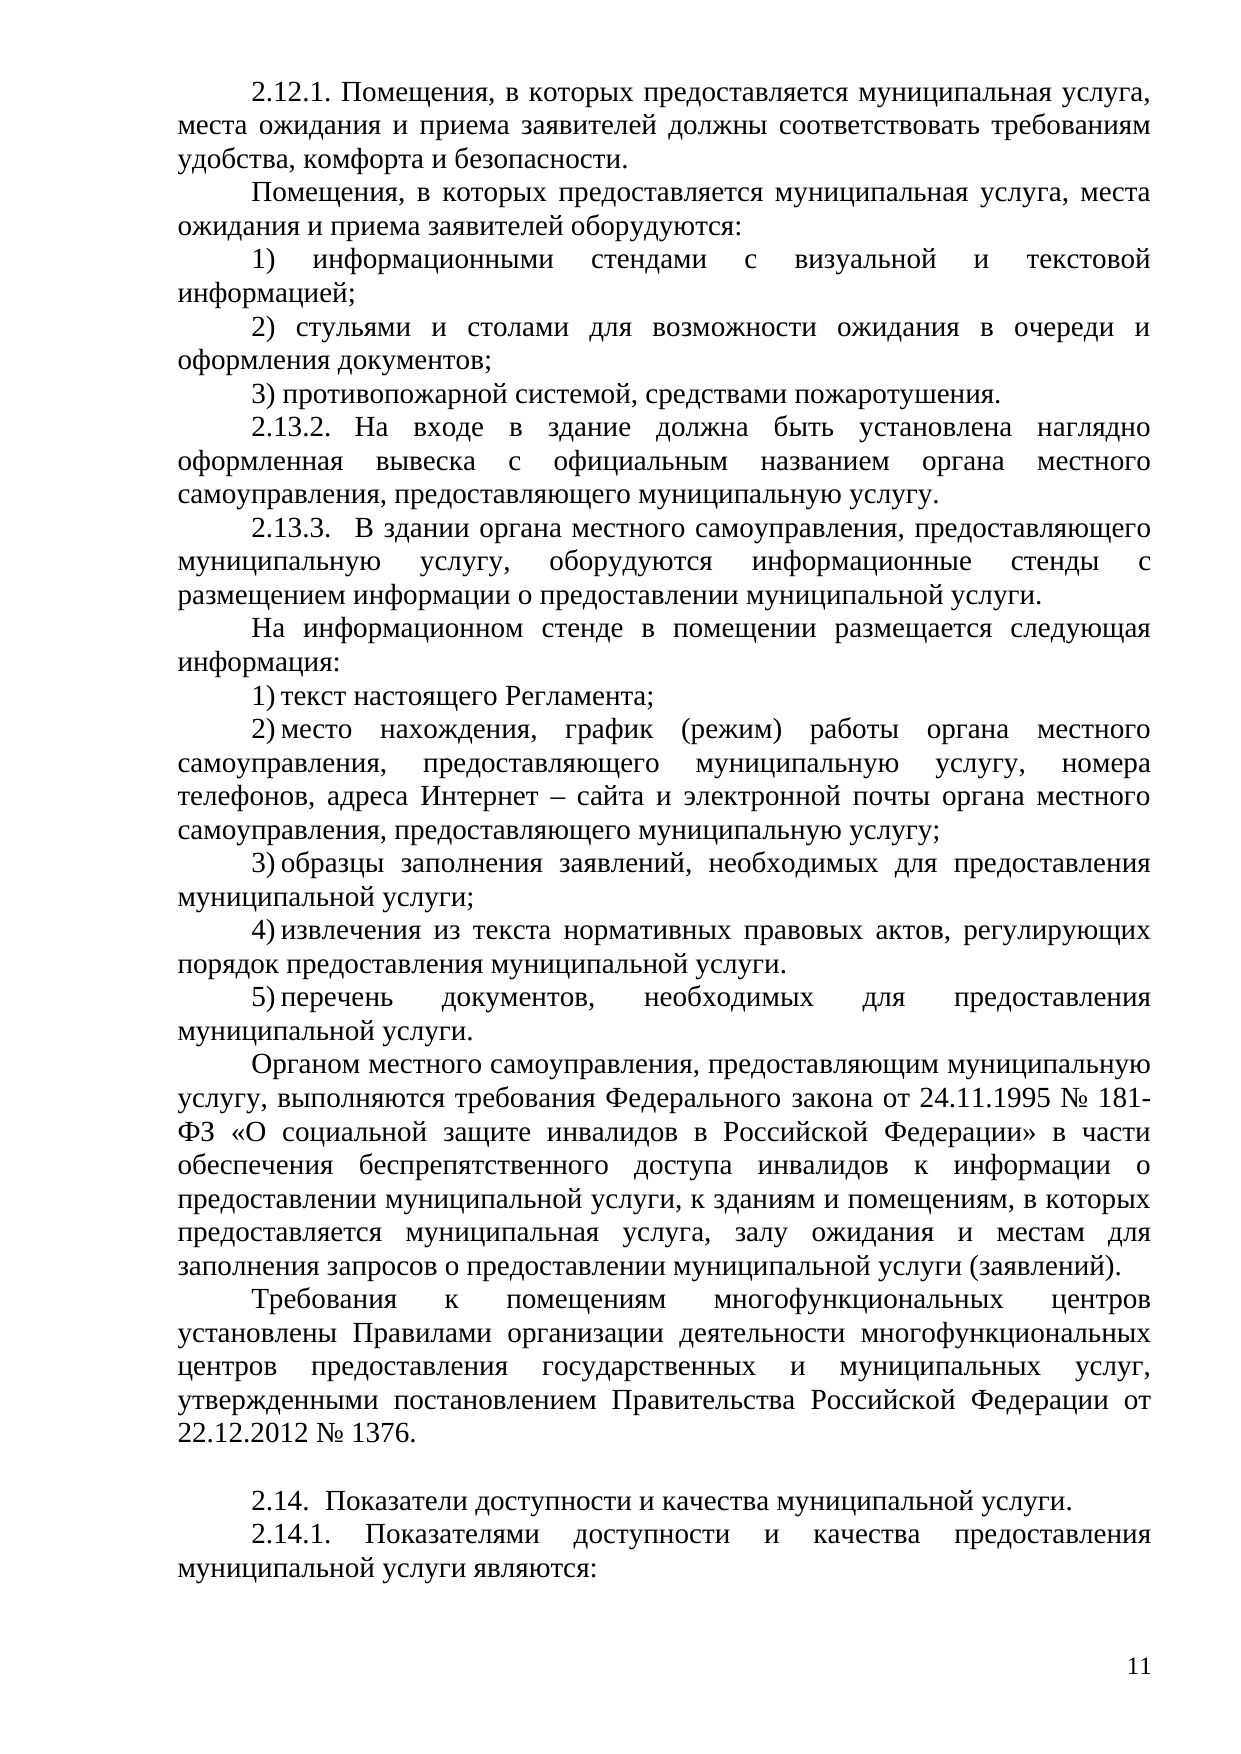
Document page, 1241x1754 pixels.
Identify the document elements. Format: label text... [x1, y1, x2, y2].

list 1) информационными стендами с визуальной и текстовой информацией; [177, 242, 1152, 309]
text 2.14.1. Показателями доступности и качества предоставления муниципальной услуги являются: [177, 1516, 1152, 1583]
text Органом местного самоуправления, предоставляющим муниципальную услугу, выполняются требования Федерального закона от 24.11.1995 № 181-ФЗ «О социальной защите инвалидов в Российской Федерации» в части обеспечения беспрепятственного доступа инвалидов к информации о предоставлении муниципальной услуги, к зданиям и помещениям, в которых предоставляется муниципальная услуга, залу ожидания и местам для заполнения запросов о предоставлении муниципальной услуги (заявлений). [177, 1047, 1152, 1281]
text 2) место нахождения, график (режим) работы органа местного самоуправления, предоставляющего муниципальную услугу, номера телефонов, адреса Интернет – сайта и электронной почты органа местного самоуправления, предоставляющего муниципальную услугу; [177, 711, 1152, 845]
list Показатели доступности и качества муниципальной услуги. [177, 1483, 1152, 1516]
list На входе в здание должна быть установлена наглядно оформленная вывеска с официальным названием органа местного самоуправления, предоставляющего муниципальную услугу. [177, 409, 1152, 510]
text Требования к помещениям многофункциональных центров установлены Правилами организации деятельности многофункциональных центров предоставления государственных и муниципальных услуг, утвержденными постановлением Правительства Российской Федерации от 22.12.2012 № 1376. [177, 1281, 1152, 1449]
text 5) перечень документов, необходимых для предоставления муниципальной услуги. [177, 979, 1152, 1047]
list 3) противопожарной системой, средствами пожаротушения. [177, 376, 1152, 409]
text На информационном стенде в помещении размещается следующая информация: [177, 611, 1152, 678]
text 1) текст настоящего Регламента; [177, 678, 1152, 711]
list 2) стульями и столами для возможности ожидания в очереди и оформления документов; [177, 309, 1152, 376]
list В здании органа местного самоуправления, предоставляющего муниципальную услугу, оборудуются информационные стенды с размещением информации о предоставлении муниципальной услуги. [177, 510, 1152, 611]
text 2.12.1. Помещения, в которых предоставляется муниципальная услуга, места ожидания и приема заявителей должны соответствовать требованиям удобства, комфорта и безопасности. [177, 74, 1152, 174]
text 3) образцы заполнения заявлений, необходимых для предоставления муниципальной услуги; [177, 845, 1152, 912]
text Помещения, в которых предоставляется муниципальная услуга, места ожидания и приема заявителей оборудуются: [177, 174, 1152, 242]
text 4) извлечения из текста нормативных правовых актов, регулирующих порядок предоставления муниципальной услуги. [177, 912, 1152, 979]
